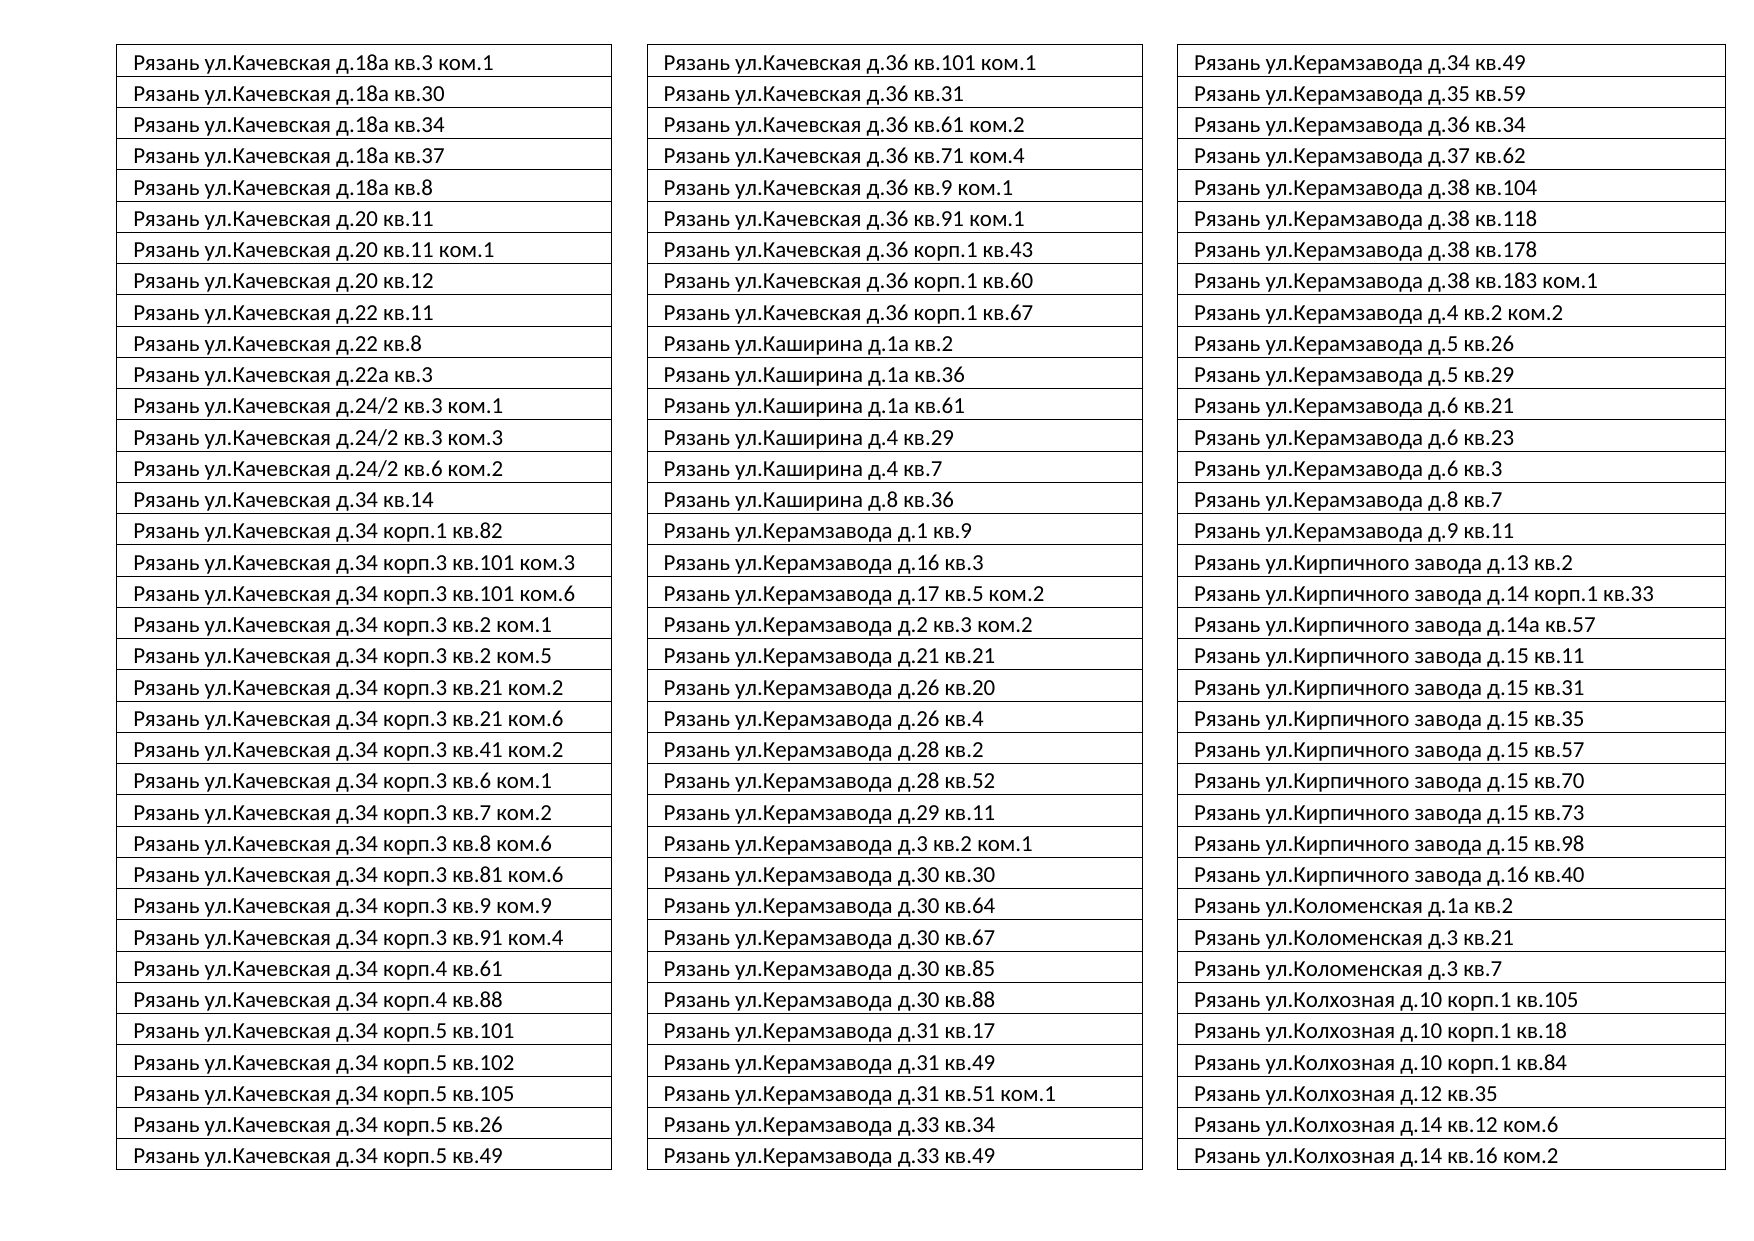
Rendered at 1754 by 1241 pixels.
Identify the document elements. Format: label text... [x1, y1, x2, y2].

table_cell Рязань ул.Керамзавода д.38 кв.183 ком.1 [1178, 264, 1725, 294]
table_cell Рязань ул.Качевская д.24/2 кв.3 ком.3 [117, 420, 611, 451]
table_cell Рязань ул.Качевская д.34 корп.3 кв.81 ком.6 [117, 858, 611, 888]
table_cell Рязань ул.Качевская д.34 корп.1 кв.82 [117, 514, 611, 544]
table_cell Рязань ул.Керамзавода д.6 кв.3 [1178, 452, 1725, 482]
table_cell Рязань ул.Керамзавода д.9 кв.11 [1178, 514, 1725, 544]
table_cell Рязань ул.Качевская д.34 корп.4 кв.61 [117, 952, 611, 982]
table_cell Рязань ул.Качевская д.22 кв.11 [117, 295, 611, 326]
table_cell Рязань ул.Керамзавода д.5 кв.29 [1178, 358, 1725, 388]
table_cell Рязань ул.Каширина д.1а кв.2 [648, 327, 1142, 357]
table_cell Рязань ул.Керамзавода д.6 кв.21 [1178, 389, 1725, 419]
table_cell Рязань ул.Качевская д.34 корп.3 кв.101 ком.3 [117, 545, 611, 576]
table_cell Рязань ул.Качевская д.36 кв.101 ком.1 [648, 45, 1142, 76]
table_cell Рязань ул.Керамзавода д.38 кв.104 [1178, 170, 1725, 201]
table_cell Рязань ул.Керамзавода д.30 кв.85 [648, 952, 1142, 982]
table_cell Рязань ул.Каширина д.1а кв.61 [648, 389, 1142, 419]
table_cell Рязань ул.Качевская д.36 корп.1 кв.60 [648, 264, 1142, 294]
table_cell Рязань ул.Кирпичного завода д.14 корп.1 кв.33 [1178, 577, 1725, 607]
table_cell Рязань ул.Коломенская д.3 кв.7 [1178, 952, 1725, 982]
table_cell Рязань ул.Колхозная д.14 кв.16 ком.2 [1178, 1139, 1725, 1169]
table_cell Рязань ул.Каширина д.8 кв.36 [648, 483, 1142, 513]
table_cell Рязань ул.Качевская д.34 корп.5 кв.105 [117, 1077, 611, 1107]
table_cell Рязань ул.Качевская д.34 корп.3 кв.2 ком.1 [117, 608, 611, 638]
table_cell Рязань ул.Керамзавода д.30 кв.64 [648, 889, 1142, 919]
table_cell Рязань ул.Керамзавода д.38 кв.178 [1178, 233, 1725, 263]
table_cell Рязань ул.Керамзавода д.37 кв.62 [1178, 139, 1725, 169]
table_cell Рязань ул.Колхозная д.10 корп.1 кв.18 [1178, 1014, 1725, 1044]
table_cell Рязань ул.Качевская д.34 корп.5 кв.49 [117, 1139, 611, 1169]
table_cell Рязань ул.Качевская д.36 кв.71 ком.4 [648, 139, 1142, 169]
table_cell Рязань ул.Керамзавода д.21 кв.21 [648, 639, 1142, 669]
table_cell Рязань ул.Качевская д.36 кв.91 ком.1 [648, 202, 1142, 232]
table_cell Рязань ул.Кирпичного завода д.15 кв.31 [1178, 670, 1725, 701]
table_cell Рязань ул.Качевская д.34 кв.14 [117, 483, 611, 513]
table_cell Рязань ул.Кирпичного завода д.15 кв.11 [1178, 639, 1725, 669]
table_cell Рязань ул.Керамзавода д.33 кв.49 [648, 1139, 1142, 1169]
table_cell Рязань ул.Керамзавода д.5 кв.26 [1178, 327, 1725, 357]
table_cell Рязань ул.Керамзавода д.33 кв.34 [648, 1108, 1142, 1138]
table_cell Рязань ул.Качевская д.34 корп.3 кв.41 ком.2 [117, 733, 611, 763]
table_cell Рязань ул.Колхозная д.10 корп.1 кв.84 [1178, 1045, 1725, 1076]
table_cell Рязань ул.Керамзавода д.26 кв.20 [648, 670, 1142, 701]
table_cell Рязань ул.Кирпичного завода д.15 кв.73 [1178, 795, 1725, 826]
table_cell Рязань ул.Керамзавода д.35 кв.59 [1178, 77, 1725, 107]
table_cell Рязань ул.Кирпичного завода д.13 кв.2 [1178, 545, 1725, 576]
table_cell Рязань ул.Качевская д.36 корп.1 кв.43 [648, 233, 1142, 263]
table_cell Рязань ул.Каширина д.4 кв.7 [648, 452, 1142, 482]
table_cell Рязань ул.Кирпичного завода д.15 кв.70 [1178, 764, 1725, 794]
table_cell Рязань ул.Качевская д.34 корп.3 кв.21 ком.2 [117, 670, 611, 701]
table_cell Рязань ул.Кирпичного завода д.16 кв.40 [1178, 858, 1725, 888]
table_cell Рязань ул.Качевская д.18а кв.30 [117, 77, 611, 107]
table_cell Рязань ул.Кирпичного завода д.14а кв.57 [1178, 608, 1725, 638]
table_cell Рязань ул.Керамзавода д.31 кв.17 [648, 1014, 1142, 1044]
table_cell Рязань ул.Керамзавода д.28 кв.52 [648, 764, 1142, 794]
table_cell Рязань ул.Керамзавода д.30 кв.30 [648, 858, 1142, 888]
table_cell Рязань ул.Качевская д.18а кв.37 [117, 139, 611, 169]
table_cell Рязань ул.Качевская д.18а кв.8 [117, 170, 611, 201]
table_cell Рязань ул.Керамзавода д.26 кв.4 [648, 702, 1142, 732]
table_cell Рязань ул.Каширина д.4 кв.29 [648, 420, 1142, 451]
table_cell Рязань ул.Качевская д.34 корп.3 кв.2 ком.5 [117, 639, 611, 669]
table_cell Рязань ул.Колхозная д.12 кв.35 [1178, 1077, 1725, 1107]
table_cell Рязань ул.Керамзавода д.16 кв.3 [648, 545, 1142, 576]
table_cell Рязань ул.Керамзавода д.30 кв.67 [648, 920, 1142, 951]
table_cell Рязань ул.Качевская д.22а кв.3 [117, 358, 611, 388]
table_cell Рязань ул.Качевская д.36 кв.9 ком.1 [648, 170, 1142, 201]
table_cell Рязань ул.Керамзавода д.34 кв.49 [1178, 45, 1725, 76]
table_cell Рязань ул.Керамзавода д.17 кв.5 ком.2 [648, 577, 1142, 607]
table_cell Рязань ул.Керамзавода д.2 кв.3 ком.2 [648, 608, 1142, 638]
table_cell Рязань ул.Качевская д.36 кв.61 ком.2 [648, 108, 1142, 138]
table_cell Рязань ул.Керамзавода д.29 кв.11 [648, 795, 1142, 826]
table_cell Рязань ул.Качевская д.24/2 кв.6 ком.2 [117, 452, 611, 482]
table_cell Рязань ул.Кирпичного завода д.15 кв.35 [1178, 702, 1725, 732]
table_cell Рязань ул.Качевская д.18а кв.34 [117, 108, 611, 138]
table_cell Рязань ул.Качевская д.24/2 кв.3 ком.1 [117, 389, 611, 419]
table_cell Рязань ул.Керамзавода д.6 кв.23 [1178, 420, 1725, 451]
table_cell Рязань ул.Керамзавода д.3 кв.2 ком.1 [648, 827, 1142, 857]
table_cell Рязань ул.Керамзавода д.31 кв.51 ком.1 [648, 1077, 1142, 1107]
table_cell Рязань ул.Качевская д.34 корп.3 кв.9 ком.9 [117, 889, 611, 919]
table_cell Рязань ул.Качевская д.34 корп.5 кв.102 [117, 1045, 611, 1076]
table_cell Рязань ул.Кирпичного завода д.15 кв.98 [1178, 827, 1725, 857]
table_cell Рязань ул.Качевская д.34 корп.5 кв.26 [117, 1108, 611, 1138]
table_cell Рязань ул.Качевская д.34 корп.3 кв.6 ком.1 [117, 764, 611, 794]
table_cell Рязань ул.Качевская д.34 корп.3 кв.7 ком.2 [117, 795, 611, 826]
table_cell Рязань ул.Керамзавода д.31 кв.49 [648, 1045, 1142, 1076]
table_cell Рязань ул.Колхозная д.10 корп.1 кв.105 [1178, 983, 1725, 1013]
table_cell Рязань ул.Качевская д.34 корп.4 кв.88 [117, 983, 611, 1013]
table_cell Рязань ул.Керамзавода д.36 кв.34 [1178, 108, 1725, 138]
table_cell Рязань ул.Качевская д.22 кв.8 [117, 327, 611, 357]
table_cell Рязань ул.Керамзавода д.28 кв.2 [648, 733, 1142, 763]
table_cell Рязань ул.Качевская д.36 корп.1 кв.67 [648, 295, 1142, 326]
table_cell Рязань ул.Качевская д.18а кв.3 ком.1 [117, 45, 611, 76]
table_cell Рязань ул.Керамзавода д.38 кв.118 [1178, 202, 1725, 232]
table_cell Рязань ул.Кирпичного завода д.15 кв.57 [1178, 733, 1725, 763]
table_cell Рязань ул.Керамзавода д.1 кв.9 [648, 514, 1142, 544]
table_cell Рязань ул.Керамзавода д.8 кв.7 [1178, 483, 1725, 513]
table_cell Рязань ул.Колхозная д.14 кв.12 ком.6 [1178, 1108, 1725, 1138]
table_cell Рязань ул.Качевская д.34 корп.5 кв.101 [117, 1014, 611, 1044]
table_cell Рязань ул.Качевская д.34 корп.3 кв.91 ком.4 [117, 920, 611, 951]
table_cell Рязань ул.Качевская д.36 кв.31 [648, 77, 1142, 107]
table_cell Рязань ул.Качевская д.34 корп.3 кв.21 ком.6 [117, 702, 611, 732]
table_cell Рязань ул.Качевская д.34 корп.3 кв.101 ком.6 [117, 577, 611, 607]
table_cell Рязань ул.Керамзавода д.4 кв.2 ком.2 [1178, 295, 1725, 326]
table_cell Рязань ул.Каширина д.1а кв.36 [648, 358, 1142, 388]
table_cell Рязань ул.Керамзавода д.30 кв.88 [648, 983, 1142, 1013]
table_cell Рязань ул.Качевская д.20 кв.11 [117, 202, 611, 232]
table_cell Рязань ул.Коломенская д.1а кв.2 [1178, 889, 1725, 919]
table_cell Рязань ул.Коломенская д.3 кв.21 [1178, 920, 1725, 951]
table_cell Рязань ул.Качевская д.20 кв.12 [117, 264, 611, 294]
table_cell Рязань ул.Качевская д.20 кв.11 ком.1 [117, 233, 611, 263]
table_cell Рязань ул.Качевская д.34 корп.3 кв.8 ком.6 [117, 827, 611, 857]
